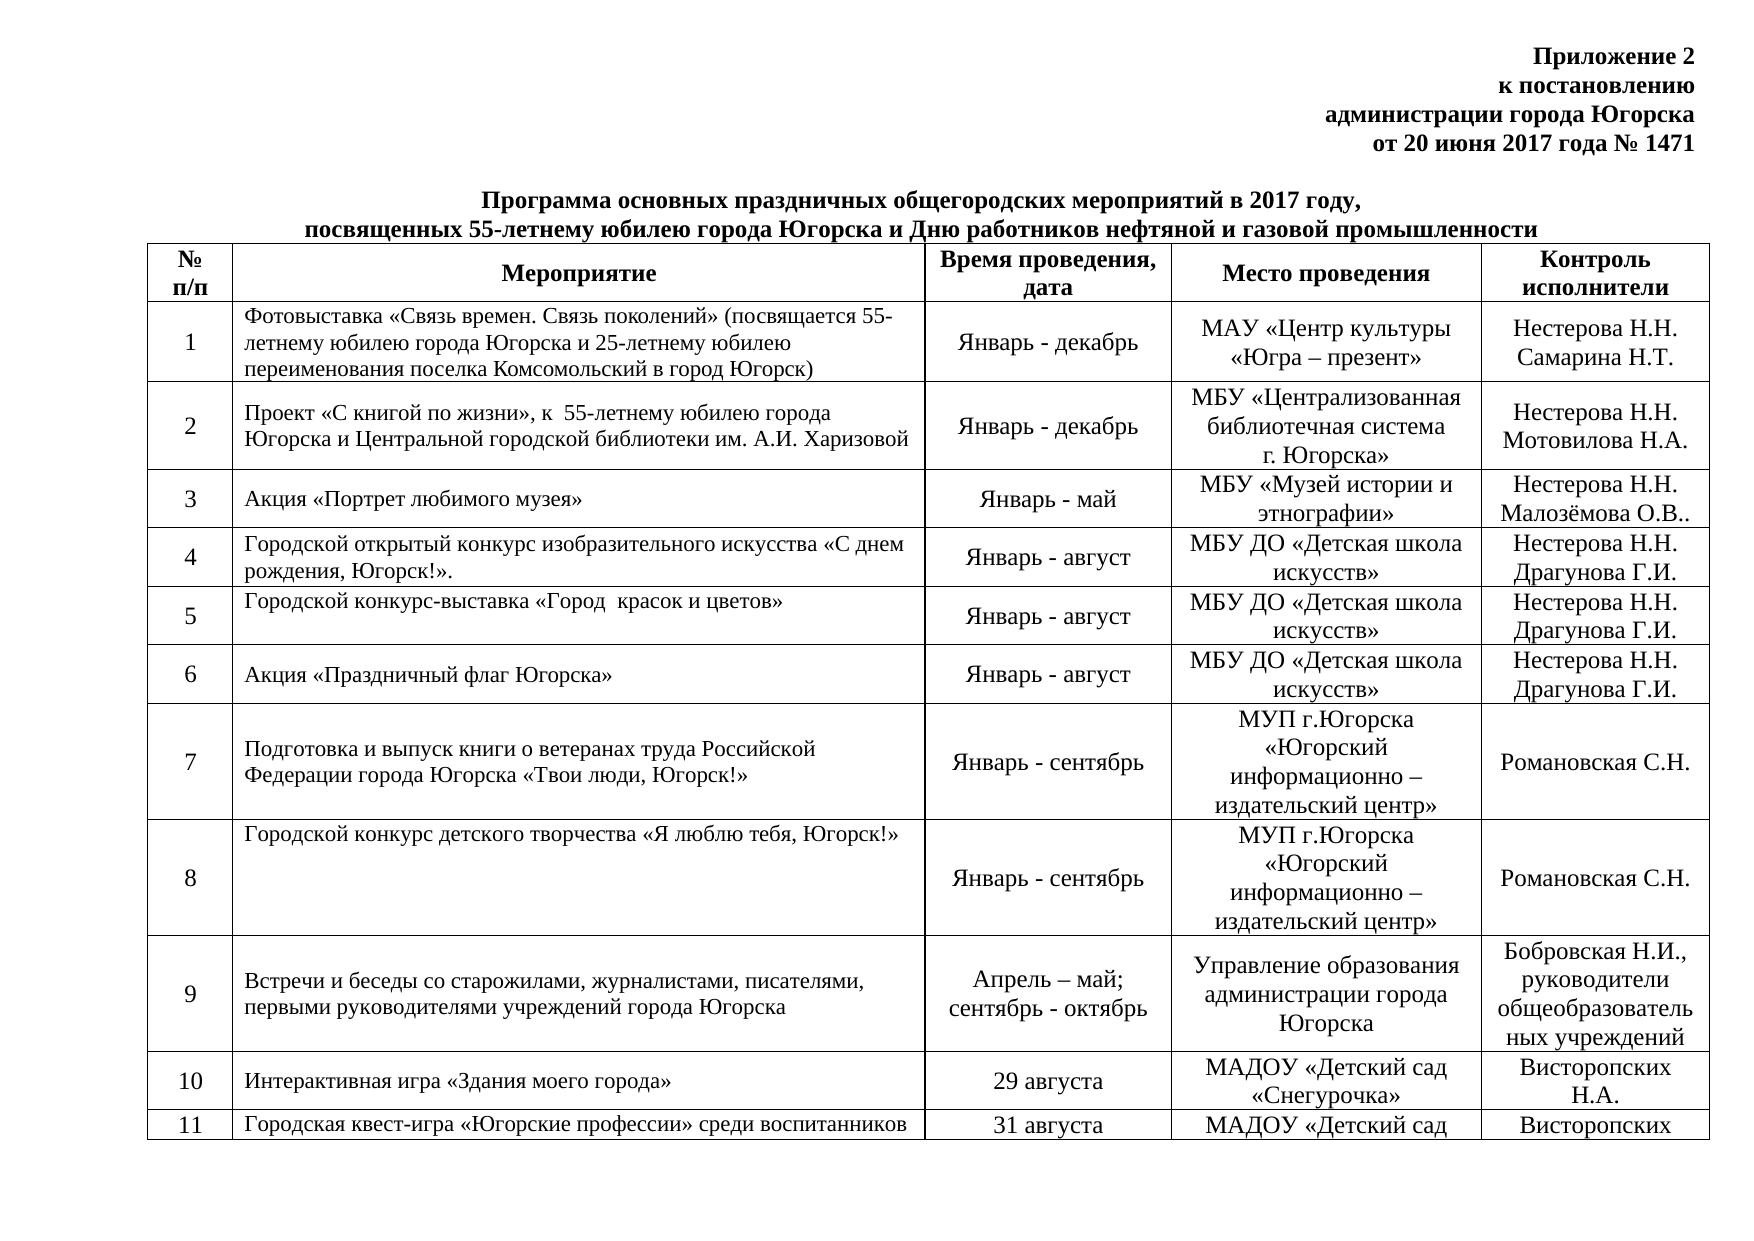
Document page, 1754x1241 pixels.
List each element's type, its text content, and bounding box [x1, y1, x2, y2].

table_cell МБУ «Централизованная библиотечная система г. Югорска» [1172, 382, 1481, 468]
table_cell Нестерова Н.Н. Драгунова Г.И. [1482, 587, 1709, 644]
table_cell 1 [148, 302, 232, 381]
table_cell Висторопских Н.А. [1482, 1110, 1709, 1139]
text от 20 июня 2017 года № 1471 [148, 128, 1695, 156]
table_cell Нестерова Н.Н. Драгунова Г.И. [1482, 645, 1709, 703]
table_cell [1172, 1110, 1481, 1139]
text посвященных 55-летнему юбилею города Югорска и Дню работников нефтяной и газовой промышленности [148, 214, 1695, 243]
text к постановлению [148, 70, 1695, 99]
table_cell Городской конкурс-выставка «Город красок и цветов» [233, 587, 924, 644]
table_cell МАДОУ «Детский сад «Снегурочка» [1172, 1052, 1481, 1109]
table_cell 5 [148, 587, 232, 644]
table_cell Бобровская Н.И., руководители общеобразовательных учреждений [1482, 936, 1709, 1051]
table_cell МАУ «Центр культуры «Югра – презент» [1172, 302, 1481, 381]
table_cell 11 [148, 1110, 232, 1139]
table_cell МБУ ДО «Детская школа искусств» [1172, 645, 1481, 703]
table_cell Апрель – май; сентябрь - октябрь [926, 936, 1171, 1051]
table_cell МБУ ДО «Детская школа искусств» [1172, 587, 1481, 644]
table_cell МУП г.Югорска «Югорский информационно – издательский центр» [1172, 704, 1481, 819]
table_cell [233, 1110, 924, 1139]
table_cell Встречи и беседы со старожилами, журналистами, писателями, первыми руководителями учреждений города Югорска [233, 936, 924, 1051]
table_cell Романовская С.Н. [1482, 704, 1709, 819]
table_cell Нестерова Н.Н. Мотовилова Н.А. [1482, 382, 1709, 468]
table_header Контроль исполнители [1482, 244, 1709, 301]
table_header № п/п [148, 244, 232, 301]
table_cell Фотовыставка «Связь времен. Связь поколений» (посвящается 55-летнему юбилею города Югорска и 25-летнему юбилею переименования поселка Комсомольский в город Югорск) [233, 302, 924, 381]
table_cell 2 [148, 382, 232, 468]
table_cell Акция «Праздничный флаг Югорска» [233, 645, 924, 703]
table_cell Висторопских Н.А. [1482, 1052, 1709, 1109]
table_cell Январь - август [926, 587, 1171, 644]
table_cell МБУ «Музей истории и этнографии» [1172, 470, 1481, 527]
table_cell Нестерова Н.Н. Малозёмова О.В.. [1482, 470, 1709, 527]
table_cell Романовская С.Н. [1482, 820, 1709, 935]
table_cell Январь - декабрь [926, 302, 1171, 381]
table_cell Управление образования администрации города Югорска [1172, 936, 1481, 1051]
table_cell 7 [148, 704, 232, 819]
table_header Мероприятие [233, 244, 924, 301]
table_cell 3 [148, 470, 232, 527]
table_cell Интерактивная игра «Здания моего города» [233, 1052, 924, 1109]
table_cell 4 [148, 528, 232, 586]
table_cell 29 августа [926, 1052, 1171, 1109]
table_cell МБУ ДО «Детская школа искусств» [1172, 528, 1481, 586]
table_cell Январь - декабрь [926, 382, 1171, 468]
text администрации города Югорска [148, 99, 1695, 128]
table_header Время проведения, дата [926, 244, 1171, 301]
table_cell Проект «С книгой по жизни», к 55-летнему юбилею города Югорска и Центральной городской библиотеки им. А.И. Харизовой [233, 382, 924, 468]
table_cell Январь - сентябрь [926, 704, 1171, 819]
table_cell 8 [148, 820, 232, 935]
table_cell 10 [148, 1052, 232, 1109]
table_cell 9 [148, 936, 232, 1051]
table_cell Январь - сентябрь [926, 820, 1171, 935]
table_cell Городской конкурс детского творчества «Я люблю тебя, Югорск!» [233, 820, 924, 935]
table_cell Городской открытый конкурс изобразительного искусства «С днем рождения, Югорск!». [233, 528, 924, 586]
table_cell Акция «Портрет любимого музея» [233, 470, 924, 527]
table_cell Нестерова Н.Н. Самарина Н.Т. [1482, 302, 1709, 381]
table_cell Январь - май [926, 470, 1171, 527]
table_cell МУП г.Югорска «Югорский информационно – издательский центр» [1172, 820, 1481, 935]
table_cell Нестерова Н.Н. Драгунова Г.И. [1482, 528, 1709, 586]
table_header Место проведения [1172, 244, 1481, 301]
text Программа основных праздничных общегородских мероприятий в 2017 году, [148, 185, 1695, 214]
text Приложение 2 [148, 41, 1695, 70]
table_cell 31 августа [926, 1110, 1171, 1139]
table_cell Январь - август [926, 645, 1171, 703]
table_cell Подготовка и выпуск книги о ветеранах труда Российской Федерации города Югорска «Твои люди, Югорск!» [233, 704, 924, 819]
table_cell 6 [148, 645, 232, 703]
table_cell Январь - август [926, 528, 1171, 586]
